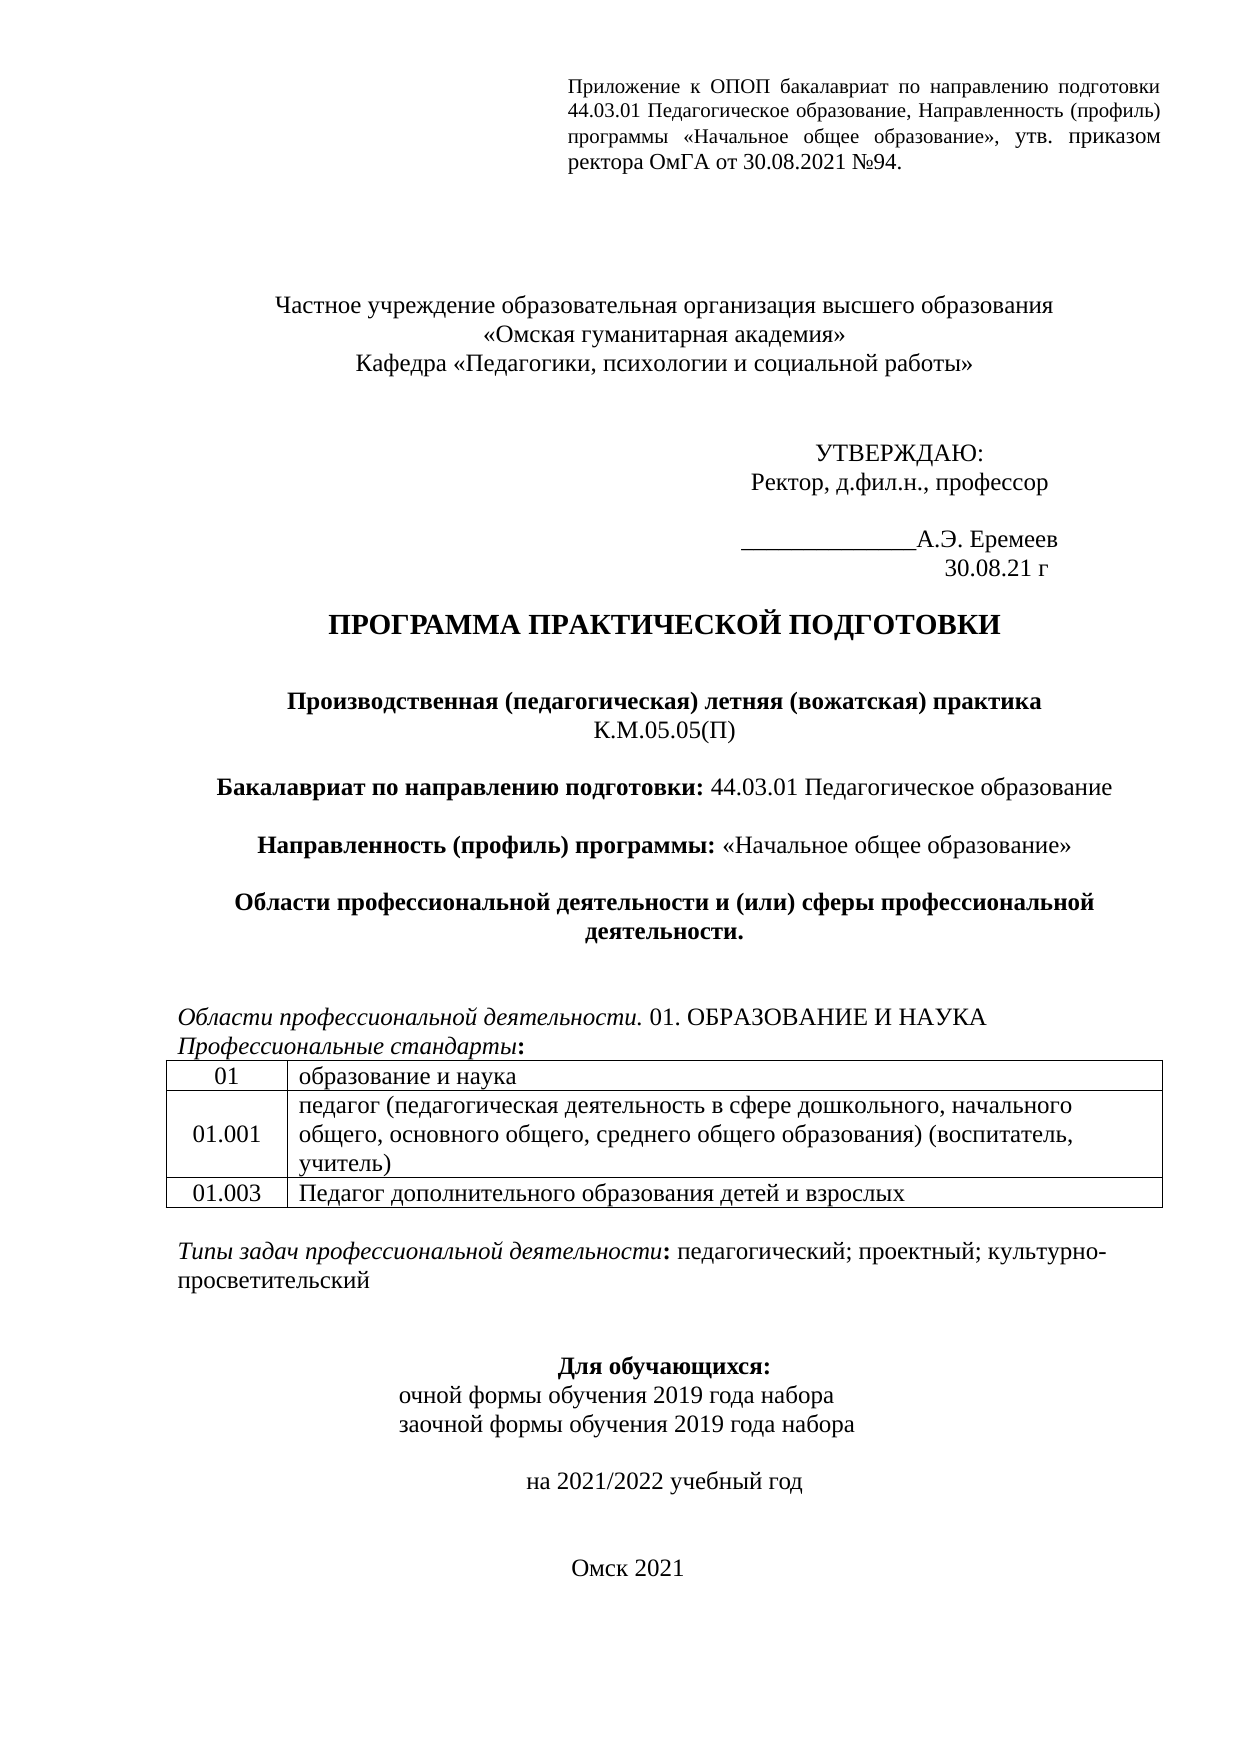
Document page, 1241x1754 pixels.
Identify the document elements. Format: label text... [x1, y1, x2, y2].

text Для обучающихся: [177, 1351, 1152, 1380]
text Области профессиональной деятельности и (или) сферы профессиональной деятельности. [177, 887, 1152, 945]
text «Омская гуманитарная академия» [177, 319, 1152, 348]
text Омск 2021 [177, 1553, 1152, 1581]
table_cell Педагог дополнительного образования детей и взрослых [288, 1178, 1162, 1207]
text Области профессиональной деятельности. 01. ОБРАЗОВАНИЕ И НАУКА [177, 1002, 1152, 1031]
table_cell 01.003 [167, 1178, 287, 1207]
text заочной формы обучения 2019 года набора [325, 1409, 1152, 1438]
text К.М.05.05(П) [177, 715, 1152, 743]
text Бакалавриат по направлению подготовки: 44.03.01 Педагогическое образование Направленность (профиль) программы: «Начальное общее образование» [177, 772, 1152, 858]
text Производственная (педагогическая) летняя (вожатская) практика [177, 686, 1152, 715]
text Профессиональные стандарты: [177, 1031, 1152, 1060]
text ПРОГРАММА ПРАКТИЧЕСКОЙ ПОДГОТОВКИ [177, 607, 1152, 640]
table_cell 01.001 [167, 1091, 287, 1177]
text на 2021/2022 учебный год [177, 1466, 1152, 1495]
text очной формы обучения 2019 года набора [325, 1380, 1152, 1409]
text Частное учреждение образовательная организация высшего образования [177, 291, 1152, 319]
table_header 01 [167, 1061, 287, 1089]
text Кафедра «Педагогики, психологии и социальной работы» [177, 348, 1152, 377]
text Типы задач профессиональной деятельности: педагогический; проектный; культурно-просветительский [177, 1236, 1152, 1294]
table_cell педагог (педагогическая деятельность в сфере дошкольного, начального общего, основного общего, среднего общего образования) (воспитатель, учитель) [288, 1091, 1162, 1177]
table_header образование и наука [288, 1061, 1162, 1089]
